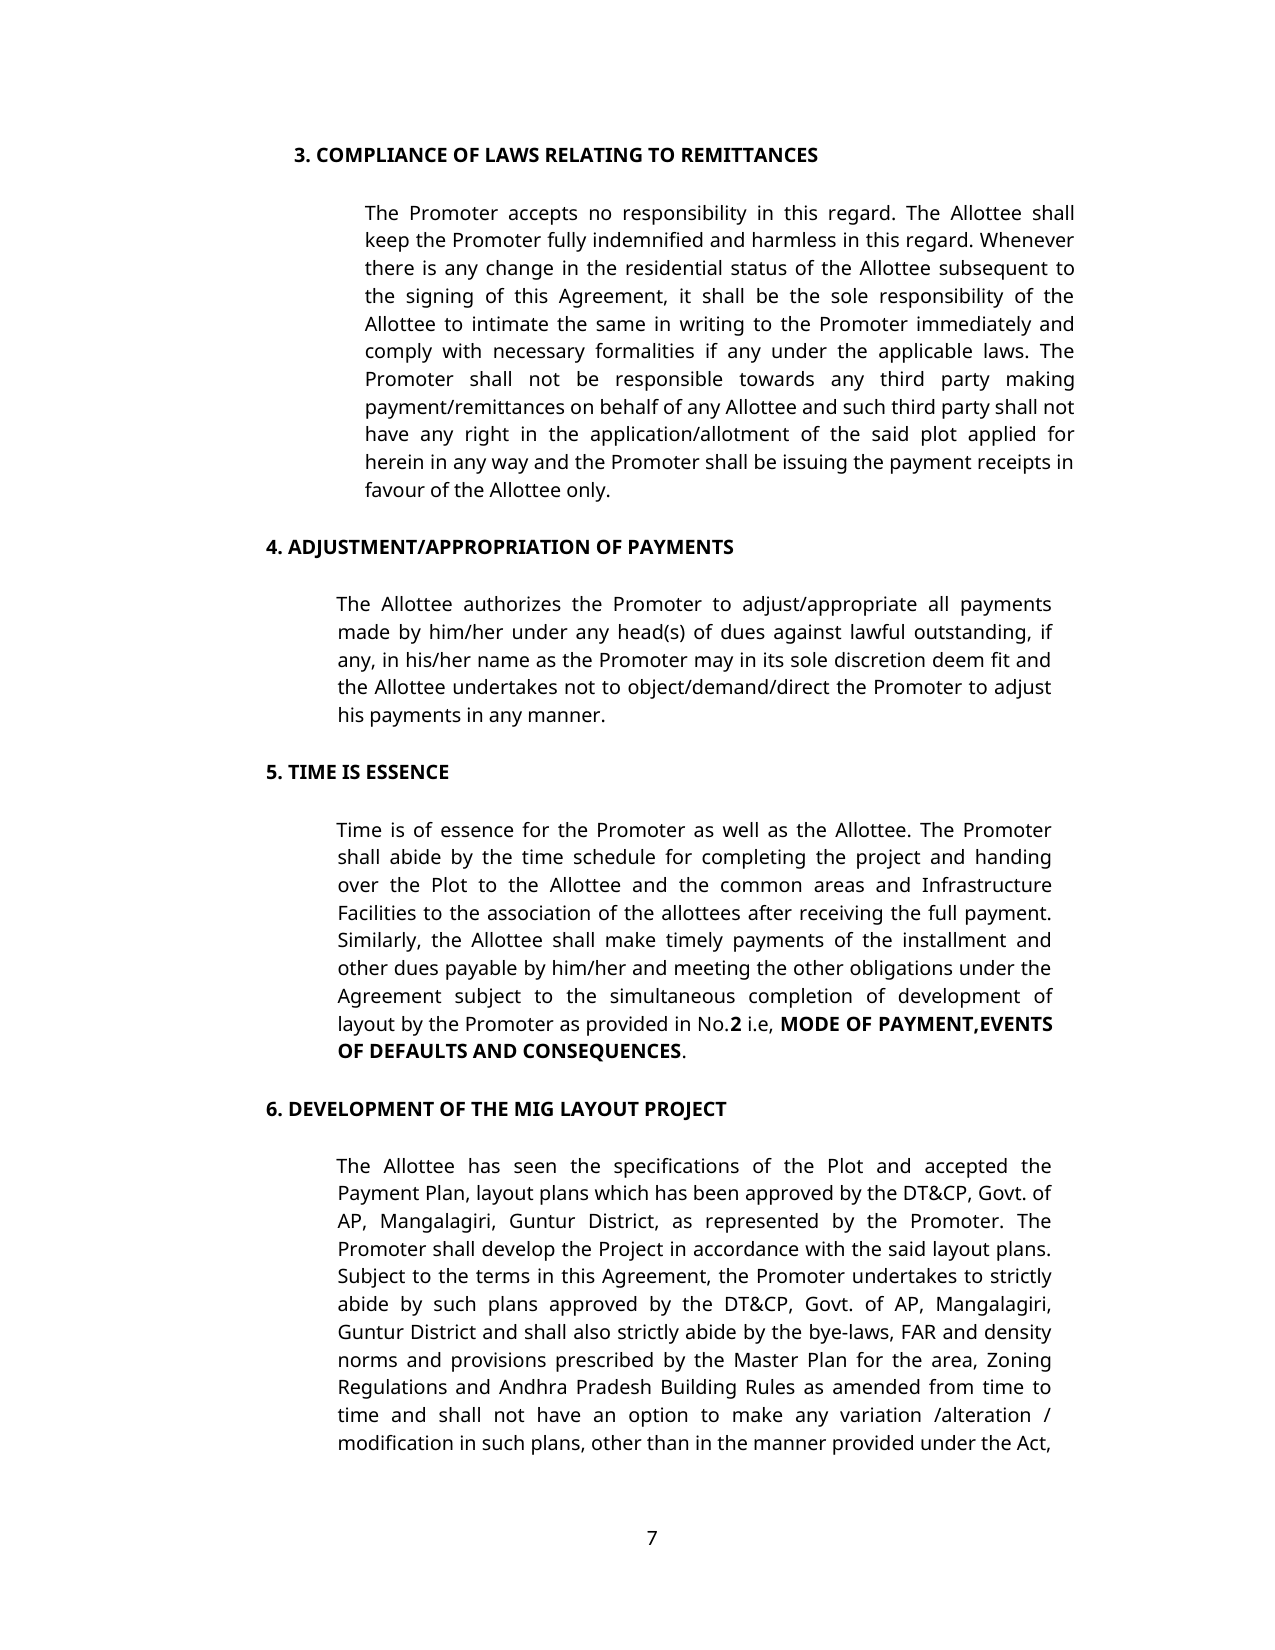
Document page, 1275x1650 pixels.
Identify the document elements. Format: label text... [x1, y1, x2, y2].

subtitle 3. COMPLIANCE OF LAWS RELATING TO REMITTANCES [294, 142, 1081, 169]
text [336, 1152, 1053, 1456]
text The Allottee authorizes the Promoter to adjust/appropriate all payments made by him/her under any head(s) of dues against lawful outstanding, if any, in his/her name as the Promoter may in its sole discretion deem fit and the Allottee undertakes not to object/demand/direct the Promoter to adjust his payments in any manner. [336, 591, 1053, 728]
text Time is of essence for the Promoter as well as the Allottee. The Promoter shall abide by the time schedule for completing the project and handing over the Plot to the Allottee and the common areas and Infrastructure Facilities to the association of the allottees after receiving the full payment. Similarly, the Allottee shall make timely payments of the installment and other dues payable by him/her and meeting the other obligations under the Agreement subject to the simultaneous completion of development of layout by the Promoter as provided in No.2 i.e, MODE OF PAYMENT,EVENTS OF DEFAULTS AND CONSEQUENCES. [336, 816, 1053, 1064]
subtitle 5. TIME IS ESSENCE [266, 759, 1081, 786]
subtitle 6. DEVELOPMENT OF THE MIG LAYOUT PROJECT [266, 1095, 1081, 1122]
subtitle 4. ADJUSTMENT/APPROPRIATION OF PAYMENTS [266, 533, 1081, 560]
text The Promoter accepts no responsibility in this regard. The Allottee shall keep the Promoter fully indemnified and harmless in this regard. Whenever there is any change in the residential status of the Allottee subsequent to the signing of this Agreement, it shall be the sole responsibility of the Allottee to intimate the same in writing to the Promoter immediately and comply with necessary formalities if any under the applicable laws. The Promoter shall not be responsible towards any third party making payment/remittances on behalf of any Allottee and such third party shall not have any right in the application/allotment of the said plot applied for herein in any way and the Promoter shall be issuing the payment receipts in favour of the Allottee only. [294, 199, 1076, 503]
